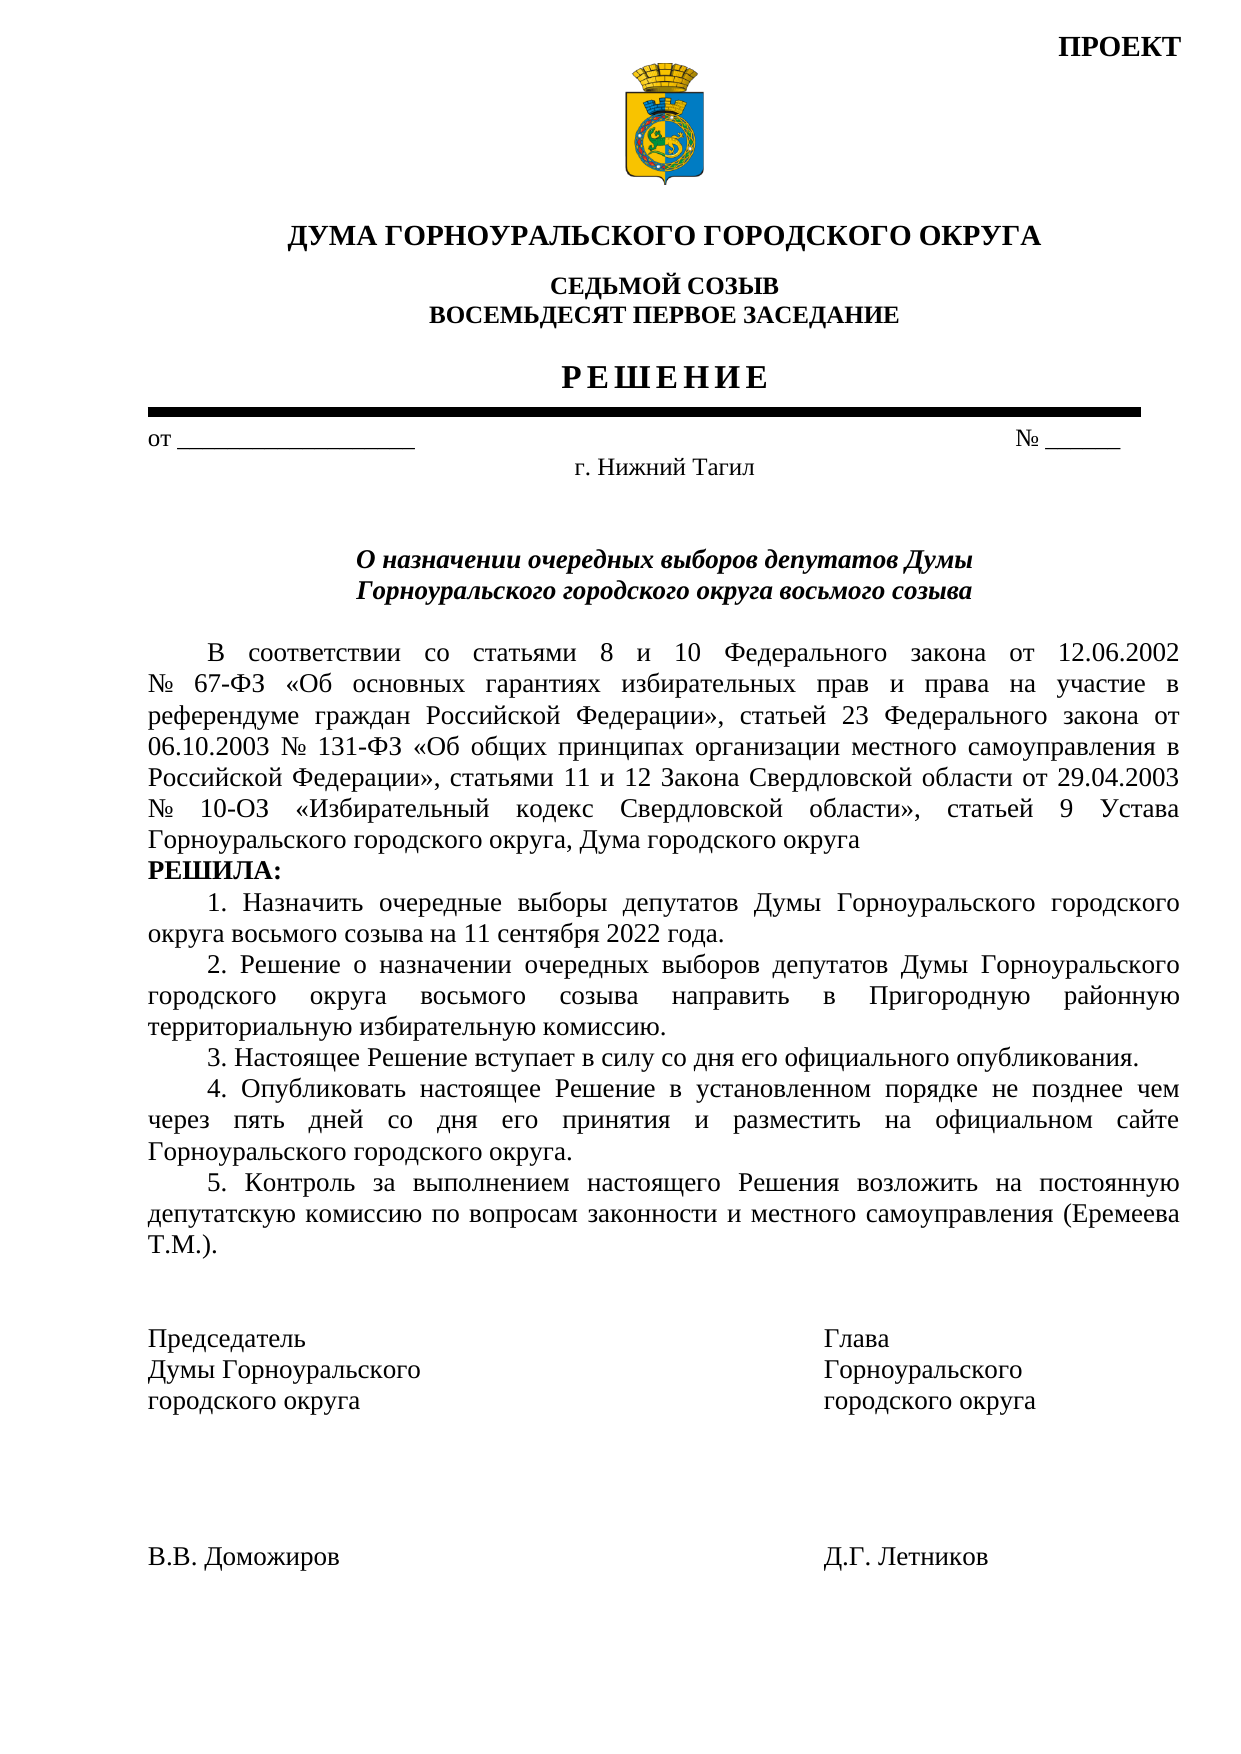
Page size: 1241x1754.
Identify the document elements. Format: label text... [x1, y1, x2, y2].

picture [625, 63, 704, 185]
text Горноуральского городского округа восьмого созыва [148, 574, 1181, 605]
text 5. Контроль за выполнением настоящего Решения возложить на постоянную депутатскую комиссию по вопросам законности и местного самоуправления (Еремеева Т.М.). [148, 1166, 1181, 1259]
text О назначении очередных выборов депутатов Думы [148, 543, 1181, 574]
text 2. Решение о назначении очередных выборов депутатов Думы Горноуральского городского округа восьмого созыва направить в Пригородную районную территориальную избирательную комиссию. [148, 948, 1181, 1041]
table_header Глава Горноуральского городского округа Д.Г. Летников [812, 1322, 1178, 1602]
text г. Нижний Тагил [148, 452, 1181, 481]
text 1. Назначить очередные выборы депутатов Думы Горноуральского городского округа восьмого созыва на 11 сентября 2022 года. [148, 886, 1181, 948]
table_header Председатель Думы Горноуральского городского округа В.В. Доможиров [136, 1322, 812, 1602]
text ПРОЕКТ [148, 29, 1181, 63]
text 3. Настоящее Решение вступает в силу со дня его официального опубликования. [148, 1041, 1181, 1072]
text СЕДЬМОЙ СОЗЫВ [148, 271, 1181, 300]
text ДУМА ГОРНОУРАЛЬСКОГО ГОРОДСКОГО ОКРУГА [148, 218, 1181, 252]
text РЕШИЛА: [148, 854, 1181, 886]
text РЕШЕНИЕ [148, 357, 1181, 396]
text от ___________________ № ______ [148, 423, 1181, 452]
text 4. Опубликовать настоящее Решение в установленном порядке не позднее чем через пять дней со дня его принятия и разместить на официальном сайте Горноуральского городского округа. [148, 1072, 1181, 1166]
text В соответствии со статьями 8 и 10 Федерального закона от 12.06.2002 № 67-ФЗ «Об основных гарантиях избирательных прав и права на участие в референдуме граждан Российской Федерации», статьей 23 Федерального закона от 06.10.2003 № 131-ФЗ «Об общих принципах организации местного самоуправления в Российской Федерации», статьями 11 и 12 Закона Свердловской области от 29.04.2003 № 10-ОЗ «Избирательный кодекс Свердловской области», статьей 9 Устава Горноуральского городского округа, Дума городского округа [148, 636, 1181, 854]
text ВОСЕМЬДЕСЯТ ПЕРВОЕ ЗАСЕДАНИЕ [148, 300, 1181, 328]
